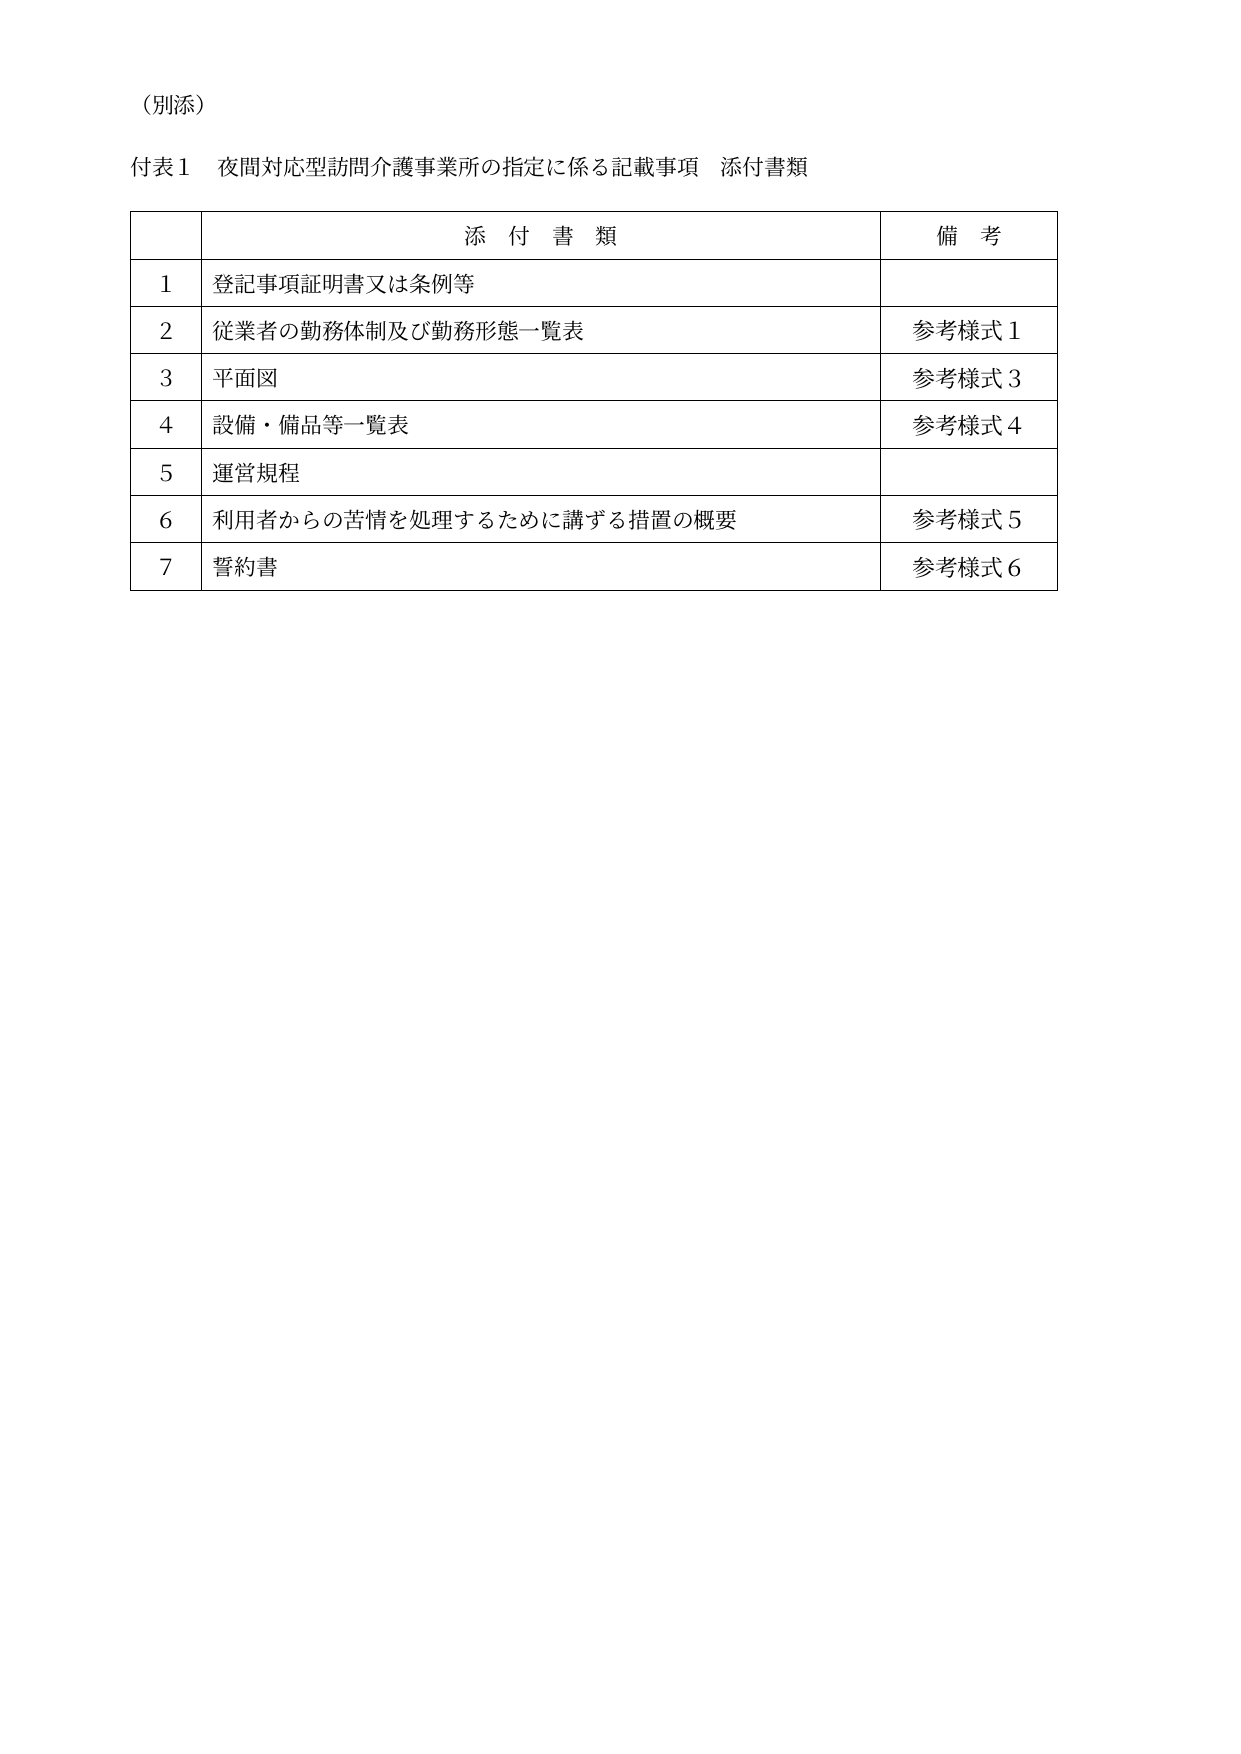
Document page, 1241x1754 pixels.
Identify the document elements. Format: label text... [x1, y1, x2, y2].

table_cell 運営規程 [202, 449, 880, 495]
table_header 備 考 [881, 212, 1057, 258]
table_cell [881, 449, 1057, 495]
table_cell １ [131, 260, 201, 306]
table_cell ６ [131, 496, 201, 542]
table_header 添 付 書 類 [202, 212, 880, 258]
table_cell 従業者の勤務体制及び勤務形態一覧表 [202, 307, 880, 353]
table_cell ２ [131, 307, 201, 353]
table_cell 誓約書 [202, 543, 880, 589]
text 付表１ 夜間対応型訪問介護事業所の指定に係る記載事項 添付書類 [130, 150, 1134, 181]
table_cell ４ [131, 401, 201, 448]
table_header [131, 212, 201, 258]
table_cell 平面図 [202, 354, 880, 400]
text （別添） [130, 89, 1134, 120]
table_cell ７ [131, 543, 201, 589]
table_cell ５ [131, 449, 201, 495]
table_cell 参考様式３ [881, 354, 1057, 400]
table_cell 参考様式６ [881, 543, 1057, 589]
table_cell [881, 260, 1057, 306]
table_cell 登記事項証明書又は条例等 [202, 260, 880, 306]
table_cell 利用者からの苦情を処理するために講ずる措置の概要 [202, 496, 880, 542]
table_cell 参考様式１ [881, 307, 1057, 353]
table_cell 参考様式５ [881, 496, 1057, 542]
table_cell 設備・備品等一覧表 [202, 401, 880, 448]
table_cell ３ [131, 354, 201, 400]
table_cell 参考様式４ [881, 401, 1057, 448]
